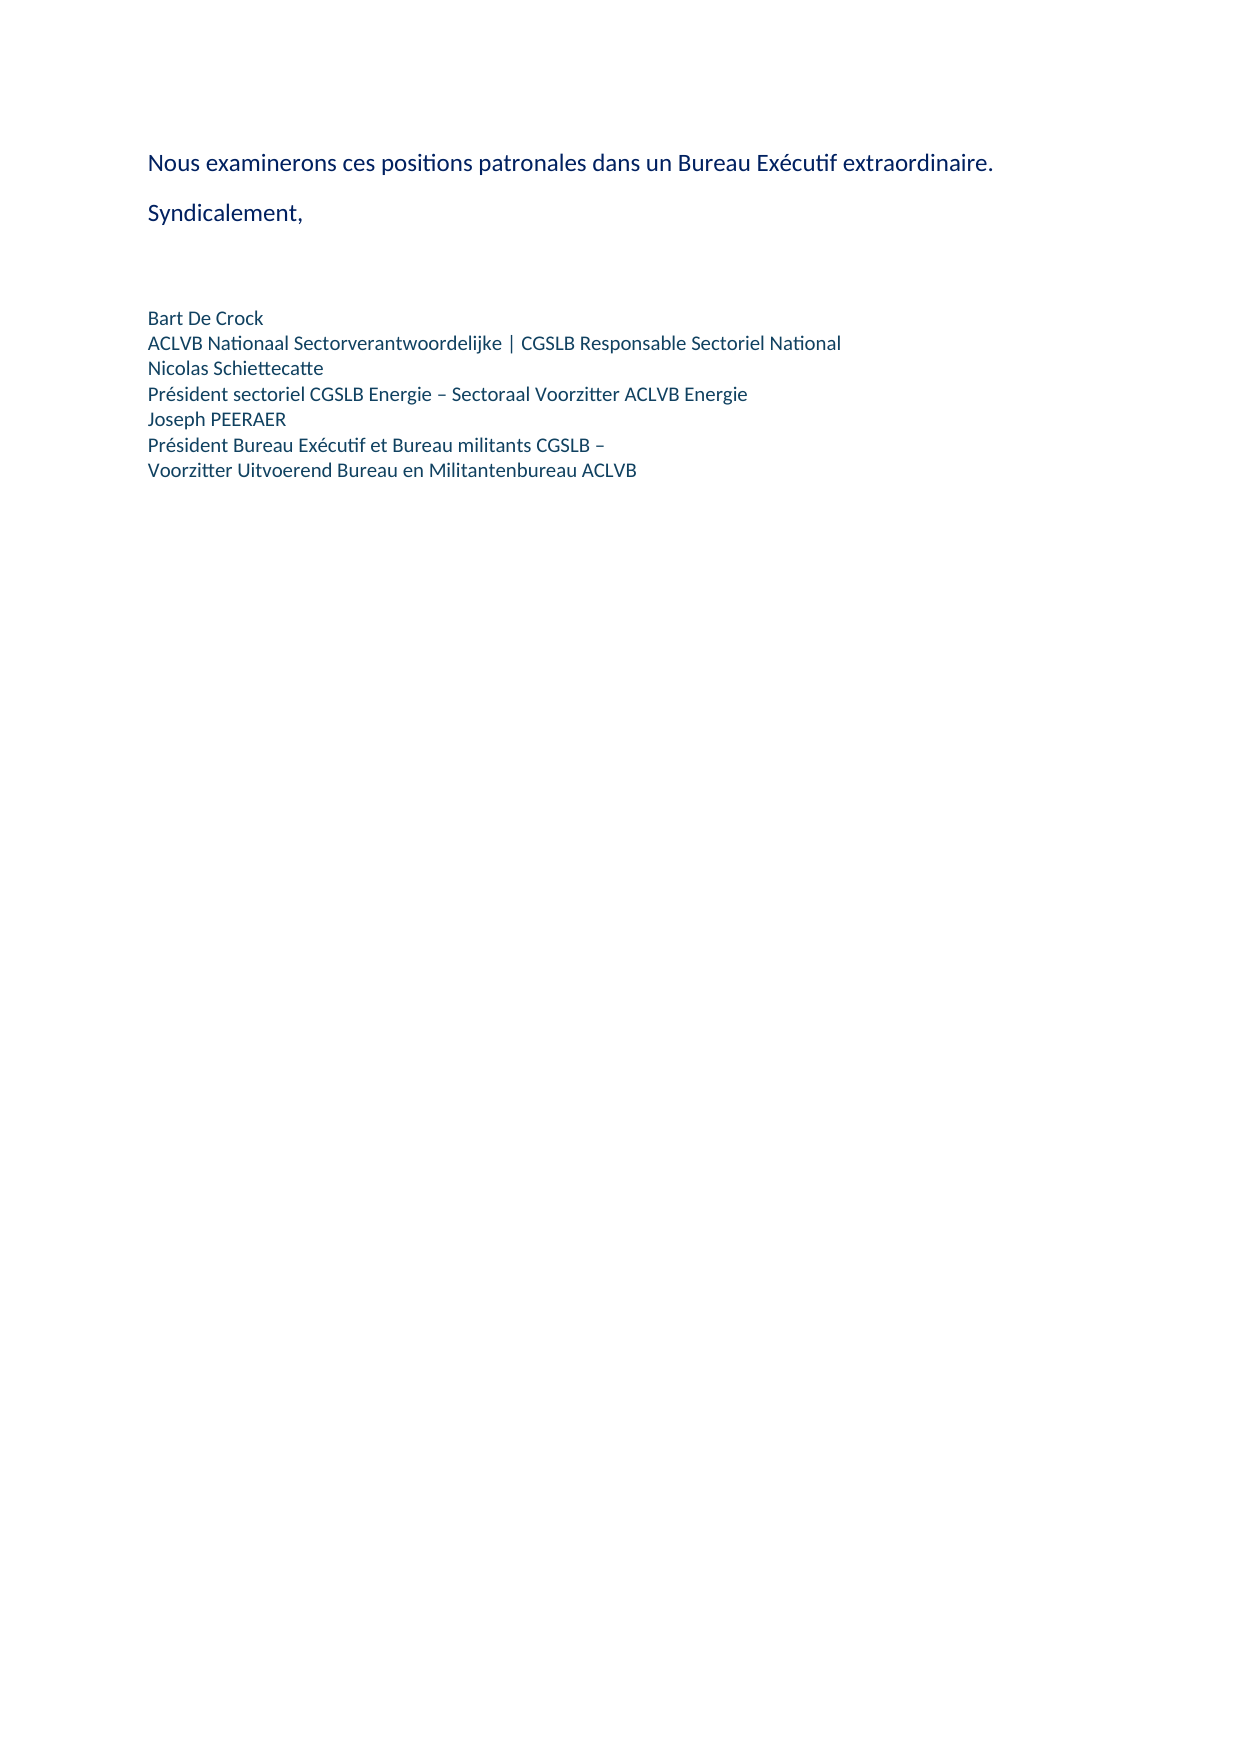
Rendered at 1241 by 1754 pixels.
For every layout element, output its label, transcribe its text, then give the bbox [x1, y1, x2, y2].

text Bart De Crock ACLVB Nationaal Sectorverantwoordelijke | CGSLB Responsable Sectoriel National Nicolas Schiettecatte Président sectoriel CGSLB Energie – Sectoraal Voorzitter ACLVB Energie [148, 305, 1093, 406]
text Nous examinerons ces positions patronales dans un Bureau Exécutif extraordinaire. [148, 148, 1093, 178]
text Syndicalement, [148, 197, 1093, 228]
text Président Bureau Exécutif et Bureau militants CGSLB – [73, 432, 1093, 457]
text Joseph PEERAER [148, 406, 1093, 432]
text Voorzitter Uitvoerend Bureau en Militantenbureau ACLVB [73, 457, 1093, 483]
